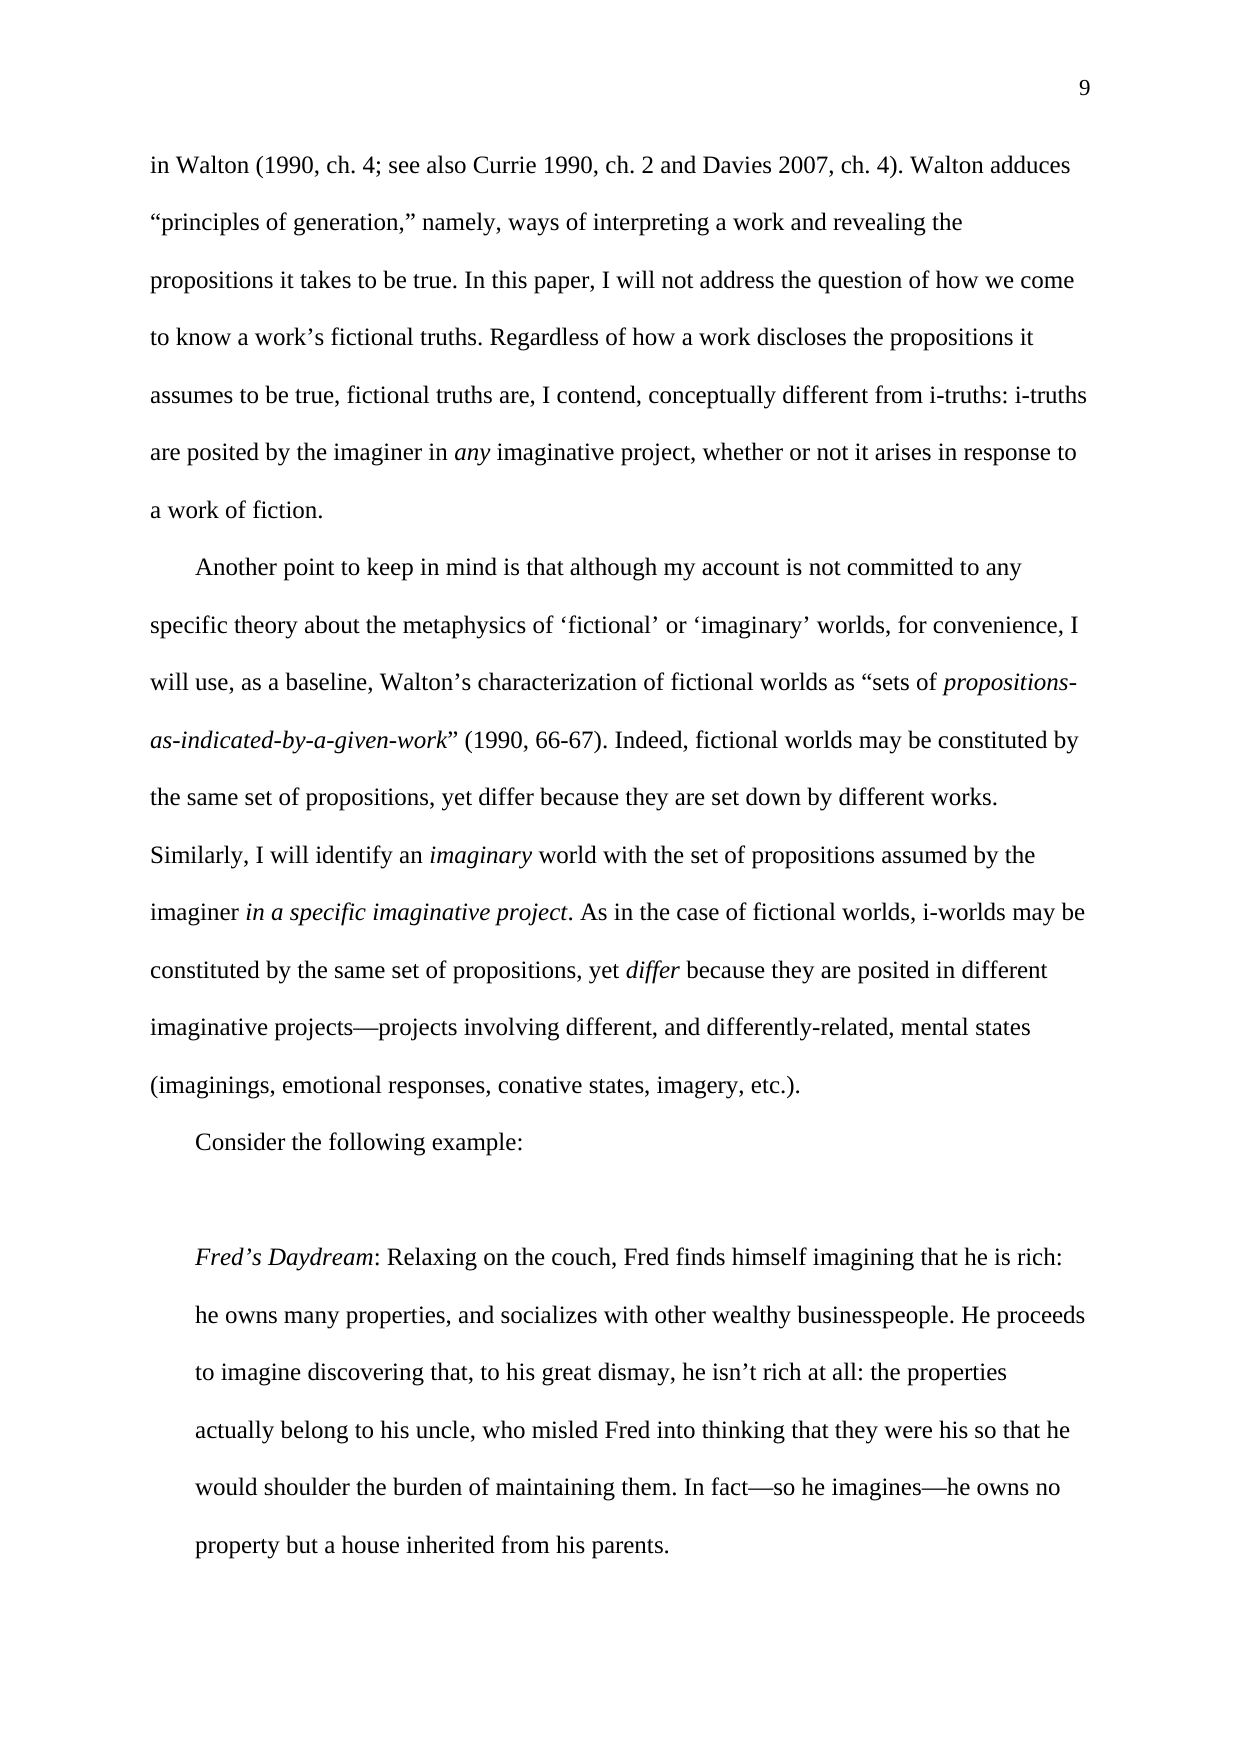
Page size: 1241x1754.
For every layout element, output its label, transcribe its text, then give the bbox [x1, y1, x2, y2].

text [150, 150, 1090, 524]
text Another point to keep in mind is that although my account is not committed to any specific theory about the metaphysics of ‘fictional’ or ‘imaginary’ worlds, for convenience, I will use, as a baseline, Walton’s characterization of fictional worlds as “sets of propositions-as-indicated-by-a-given-work” (1990, 66-67). Indeed, fictional worlds may be constituted by the same set of propositions, yet differ because they are set down by different works. Similarly, I will identify an imaginary world with the set of propositions assumed by the imaginer in a specific imaginative project. As in the case of fictional worlds, i-worlds may be constituted by the same set of propositions, yet differ because they are posited in different imaginative projects—projects involving different, and differently-related, mental states (imaginings, emotional responses, conative states, imagery, etc.). [150, 552, 1090, 1099]
text Consider the following example: [150, 1127, 1090, 1156]
text Fred’s Daydream: Relaxing on the couch, Fred finds himself imagining that he is rich: he owns many properties, and socializes with other wealthy businesspeople. He proceeds to imagine discovering that, to his great dismay, he isn’t rich at all: the properties actually belong to his uncle, who misled Fred into thinking that they were his so that he would shoulder the burden of maintaining them. In fact—so he imagines—he owns no property but a house inherited from his parents. [195, 1242, 1090, 1559]
